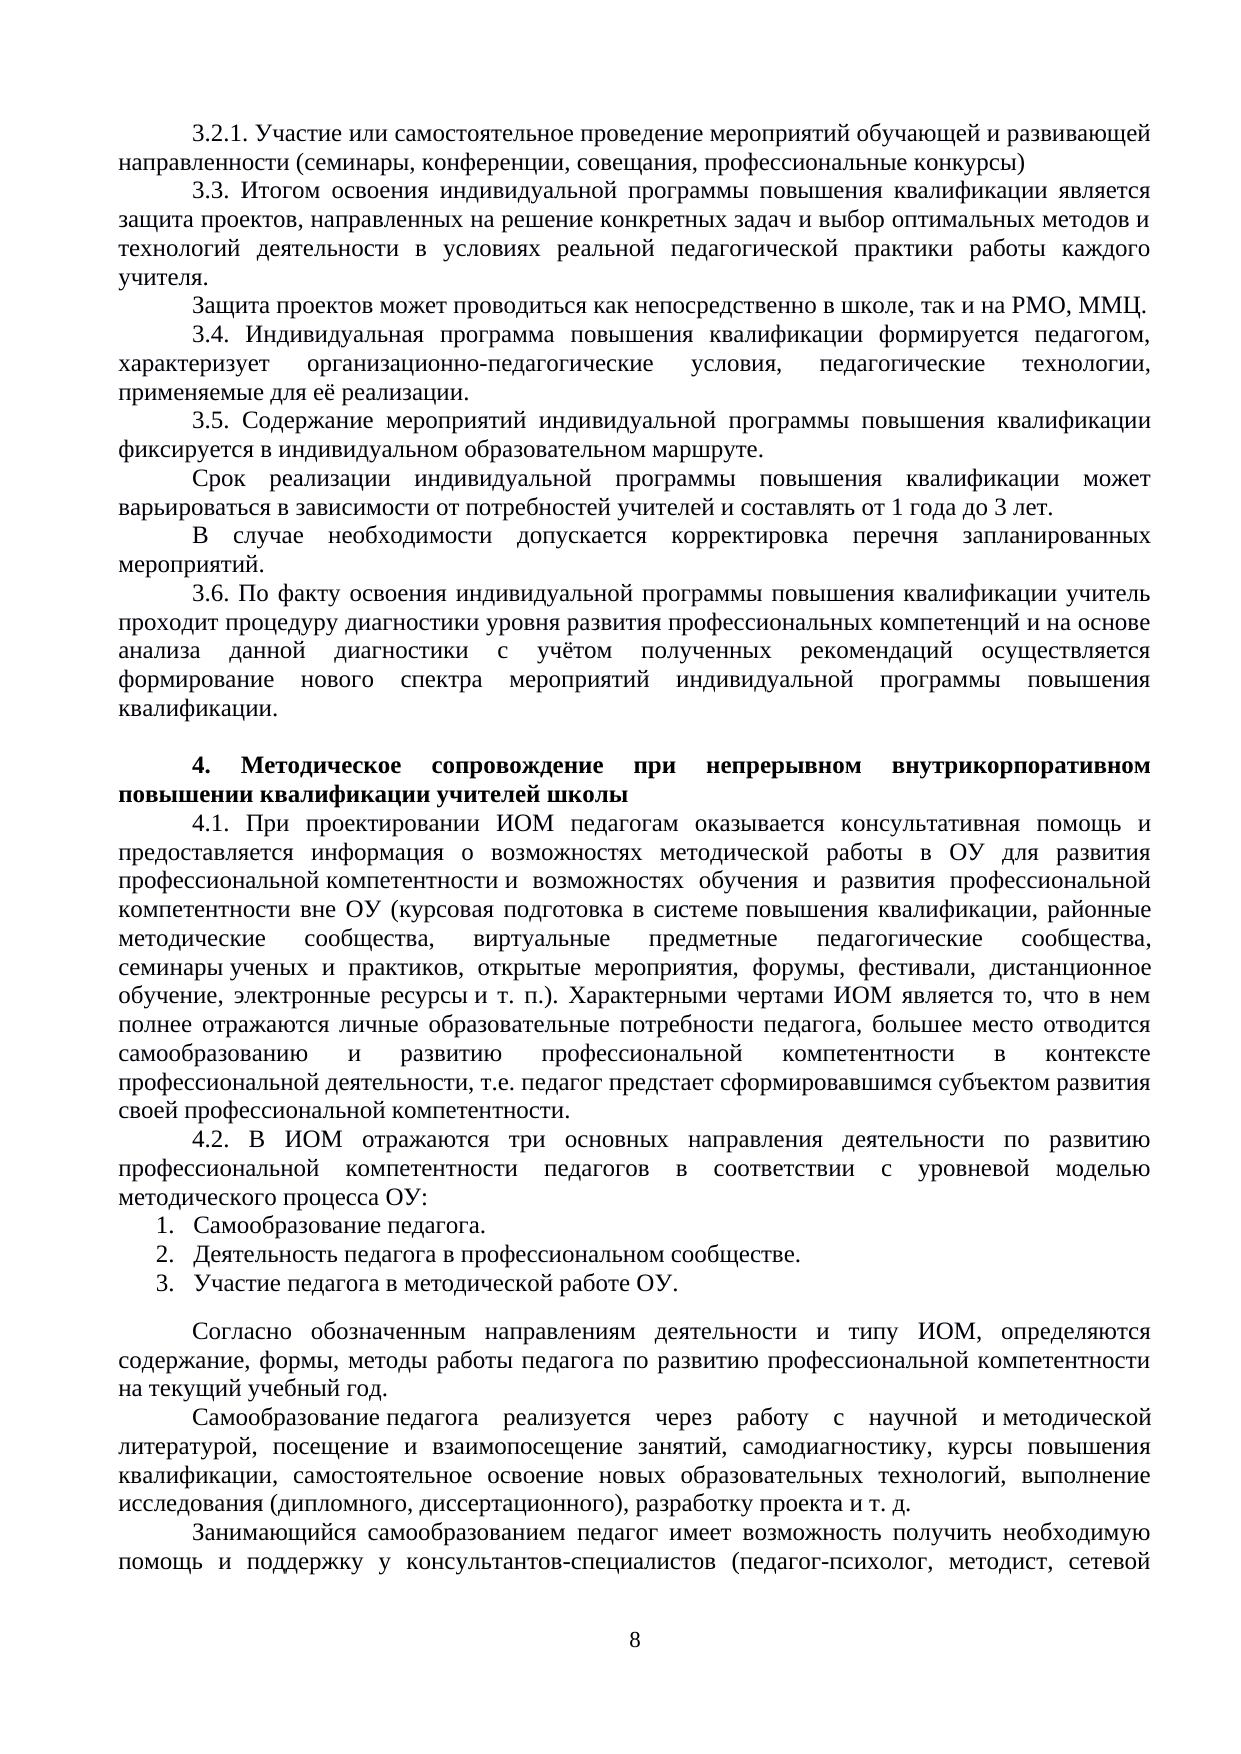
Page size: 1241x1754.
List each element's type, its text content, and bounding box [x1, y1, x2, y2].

text 4.2. В ИОМ отражаются три основных направления деятельности по развитию профессиональной компетентности педагогов в соответствии с уровневой моделью методического процесса ОУ: [118, 1124, 1152, 1211]
text 4. Методическое сопровождение при непрерывном внутрикорпоративном повышении квалификации учителей школы [118, 751, 1152, 808]
text 3.2.1. Участие или самостоятельное проведение мероприятий обучающей и развивающей направленности (семинары, конференции, совещания, профессиональные конкурсы) [118, 118, 1152, 176]
list Деятельность педагога в профессиональном сообществе. [156, 1239, 1152, 1268]
list Участие педагога в методической работе ОУ. [156, 1268, 1152, 1297]
text Срок реализации индивидуальной программы повышения квалификации может варьироваться в зависимости от потребностей учителей и составлять от 1 года до 3 лет. [118, 463, 1152, 521]
text Самообразование педагога реализуется через работу с научной и методической литературой, посещение и взаимопосещение занятий, самодиагностику, курсы повышения квалификации, самостоятельное освоение новых образовательных технологий, выполнение исследования (дипломного, диссертационного), разработку проекта и т. д. [118, 1402, 1152, 1517]
text 3.4. Индивидуальная программа повышения квалификации формируется педагогом, характеризует организационно-педагогические условия, педагогические технологии, применяемые для её реализации. [118, 319, 1152, 406]
text Защита проектов может проводиться как непосредственно в школе, так и на РМО, ММЦ. [118, 291, 1152, 319]
text Согласно обозначенным направлениям деятельности и типу ИОМ, определяются содержание, формы, методы работы педагога по развитию профессиональной компетентности на текущий учебный год. [118, 1316, 1152, 1402]
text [118, 1517, 1152, 1575]
text В случае необходимости допускается корректировка перечня запланированных мероприятий. [118, 521, 1152, 578]
text 3.6. По факту освоения индивидуальной программы повышения квалификации учитель проходит процедуру диагностики уровня развития профессиональных компетенций и на основе анализа данной диагностики с учётом полученных рекомендаций осуществляется формирование нового спектра мероприятий индивидуальной программы повышения квалификации. [118, 578, 1152, 722]
list Самообразование педагога. [156, 1211, 1152, 1239]
text 3.5. Содержание мероприятий индивидуальной программы повышения квалификации фиксируется в индивидуальном образовательном маршруте. [118, 406, 1152, 463]
text 4.1. При проектировании ИОМ педагогам оказывается консультативная помощь и предоставляется информация о возможностях методической работы в ОУ для развития профессиональной компетентности и возможностях обучения и развития профессиональной компетентности вне ОУ (курсовая подготовка в системе повышения квалификации, районные методические сообщества, виртуальные предметные педагогические сообщества, семинары ученых и практиков, открытые мероприятия, форумы, фестивали, дистанционное обучение, электронные ресурсы и т. п.). Характерными чертами ИОМ является то, что в нем полнее отражаются личные образовательные потребности педагога, большее место отводится самообразованию и развитию профессиональной компетентности в контексте профессиональной деятельности, т.е. педагог предстает сформировавшимся субъектом развития своей профессиональной компетентности. [118, 808, 1152, 1124]
text 3.3. Итогом освоения индивидуальной программы повышения квалификации является защита проектов, направленных на решение конкретных задач и выбор оптимальных методов и технологий деятельности в условиях реальной педагогической практики работы каждого учителя. [118, 176, 1152, 291]
